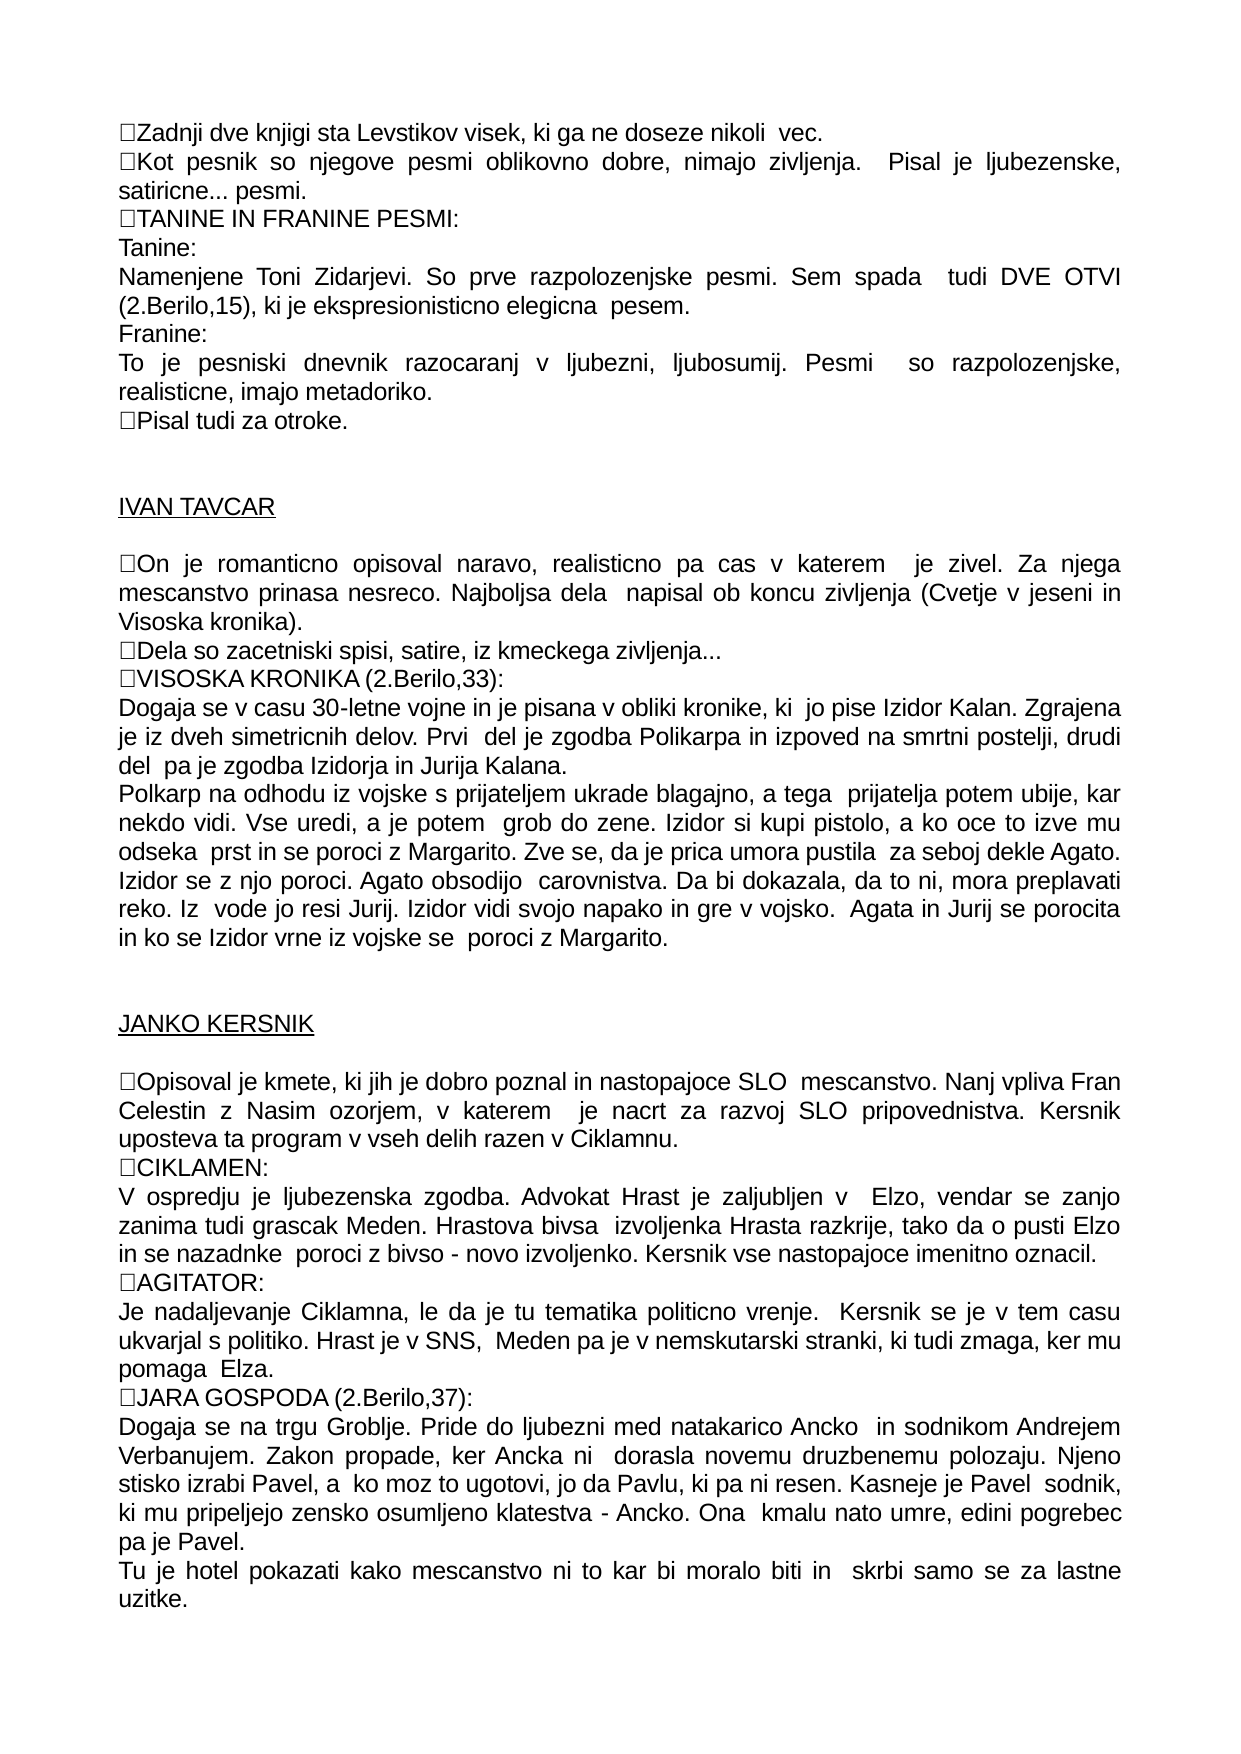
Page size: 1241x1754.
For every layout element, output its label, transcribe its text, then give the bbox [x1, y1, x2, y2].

text Polkarp na odhodu iz vojske s prijateljem ukrade blagajno, a tega prijatelja potem ubije, kar nekdo vidi. Vse uredi, a je potem grob do zene. Izidor si kupi pistolo, a ko oce to izve mu odseka prst in se poroci z Margarito. Zve se, da je prica umora pustila za seboj dekle Agato. Izidor se z njo poroci. Agato obsodijo carovnistva. Da bi dokazala, da to ni, mora preplavati reko. Iz vode jo resi Jurij. Izidor vidi svojo napako in gre v vojsko. Agata in Jurij se porocita in ko se Izidor vrne iz vojske se poroci z Margarito. [118, 779, 1122, 952]
text Zadnji dve knjigi sta Levstikov visek, ki ga ne doseze nikoli vec. [118, 118, 1122, 147]
text Pisal tudi za otroke. [118, 406, 1122, 434]
text Kot pesnik so njegove pesmi oblikovno dobre, nimajo zivljenja. Pisal je ljubezenske, satiricne... pesmi. [118, 147, 1122, 204]
text Franine: [118, 319, 1122, 348]
text Tu je hotel pokazati kako mescanstvo ni to kar bi moralo biti in skrbi samo se za lastne uzitke. [118, 1556, 1122, 1613]
text On je romanticno opisoval naravo, realisticno pa cas v katerem je zivel. Za njega mescanstvo prinasa nesreco. Najboljsa dela napisal ob koncu zivljenja (Cvetje v jeseni in Visoska kronika). [118, 549, 1122, 636]
text To je pesniski dnevnik razocaranj v ljubezni, ljubosumij. Pesmi so razpolozenjske, realisticne, imajo metadoriko. [118, 348, 1122, 406]
text Dogaja se v casu 30-letne vojne in je pisana v obliki kronike, ki jo pise Izidor Kalan. Zgrajena je iz dveh simetricnih delov. Prvi del je zgodba Polikarpa in izpoved na smrtni postelji, drudi del pa je zgodba Izidorja in Jurija Kalana. [118, 693, 1122, 779]
text Opisoval je kmete, ki jih je dobro poznal in nastopajoce SLO mescanstvo. Nanj vpliva Fran Celestin z Nasim ozorjem, v katerem je nacrt za razvoj SLO pripovednistva. Kersnik uposteva ta program v vseh delih razen v Ciklamnu. [118, 1067, 1122, 1153]
text Namenjene Toni Zidarjevi. So prve razpolozenjske pesmi. Sem spada tudi DVE OTVI (2.Berilo,15), ki je ekspresionisticno elegicna pesem. [118, 262, 1122, 319]
text VISOSKA KRONIKA (2.Berilo,33): [118, 664, 1122, 693]
text IVAN TAVCAR [118, 492, 1122, 521]
text JARA GOSPODA (2.Berilo,37): [118, 1383, 1122, 1412]
text Dogaja se na trgu Groblje. Pride do ljubezni med natakarico Ancko in sodnikom Andrejem Verbanujem. Zakon propade, ker Ancka ni dorasla novemu druzbenemu polozaju. Njeno stisko izrabi Pavel, a ko moz to ugotovi, jo da Pavlu, ki pa ni resen. Kasneje je Pavel sodnik, ki mu pripeljejo zensko osumljeno klatestva - Ancko. Ona kmalu nato umre, edini pogrebec pa je Pavel. [118, 1412, 1122, 1556]
text V ospredju je ljubezenska zgodba. Advokat Hrast je zaljubljen v Elzo, vendar se zanjo zanima tudi grascak Meden. Hrastova bivsa izvoljenka Hrasta razkrije, tako da o pusti Elzo in se nazadnke poroci z bivso - novo izvoljenko. Kersnik vse nastopajoce imenitno oznacil. [118, 1182, 1122, 1268]
text Dela so zacetniski spisi, satire, iz kmeckega zivljenja... [118, 636, 1122, 664]
text AGITATOR: [118, 1268, 1122, 1297]
text CIKLAMEN: [118, 1153, 1122, 1182]
text Je nadaljevanje Ciklamna, le da je tu tematika politicno vrenje. Kersnik se je v tem casu ukvarjal s politiko. Hrast je v SNS, Meden pa je v nemskutarski stranki, ki tudi zmaga, ker mu pomaga Elza. [118, 1297, 1122, 1383]
text Tanine: [118, 233, 1122, 262]
text JANKO KERSNIK [118, 1009, 1122, 1038]
text TANINE IN FRANINE PESMI: [118, 204, 1122, 233]
